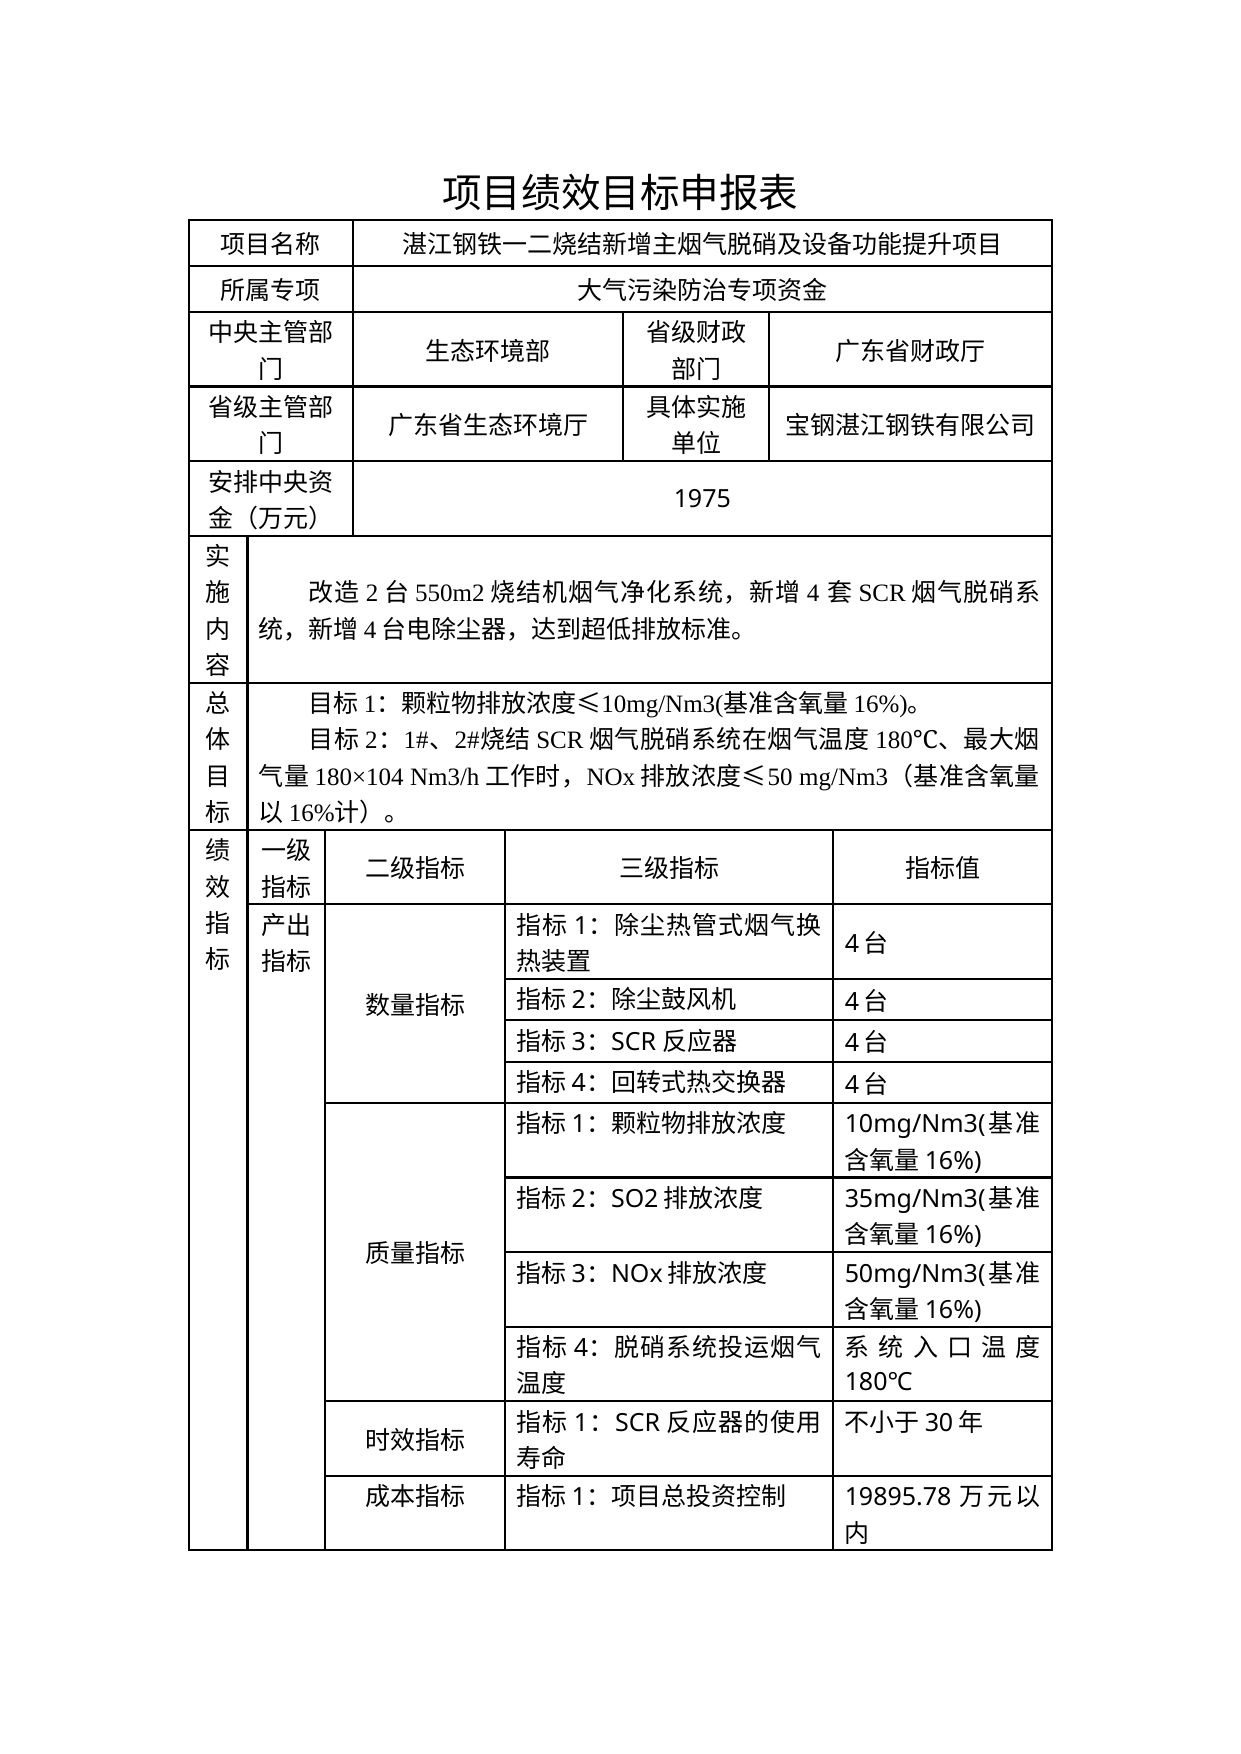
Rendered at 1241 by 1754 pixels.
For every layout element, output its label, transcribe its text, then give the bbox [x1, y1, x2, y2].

table_cell 35mg/Nm3(基准含氧量16%) [834, 1179, 1051, 1251]
table_cell 指标2：除尘鼓风机 [506, 980, 832, 1019]
table_cell 1975 [354, 462, 1051, 534]
table_cell 4台 [834, 980, 1051, 1019]
table_cell 安排中央资金（万元） [190, 462, 352, 534]
table_cell 改造2台550m2烧结机烟气净化系统，新增4 套SCR烟气脱硝系统，新增4台电除尘器，达到超低排放标准。 [249, 537, 1051, 682]
table_cell 三级指标 [506, 831, 832, 903]
table_cell 指标1：颗粒物排放浓度 [506, 1104, 832, 1176]
table_header 项目名称 [190, 221, 352, 265]
table_cell 50mg/Nm3(基准含氧量16%) [834, 1253, 1051, 1326]
table_cell 实施内容 [190, 537, 246, 682]
table_cell 具体实施单位 [624, 388, 768, 460]
table_cell 大气污染防治专项资金 [354, 267, 1051, 311]
table_cell 所属专项 [190, 267, 352, 311]
table_cell 成本指标 [326, 1477, 504, 1549]
table_cell 二级指标 [326, 831, 504, 903]
table_cell 指标值 [834, 831, 1051, 903]
table_cell 总 体 目 标 [190, 684, 246, 829]
table_cell 数量指标 [326, 905, 504, 1102]
table_cell 中央主管部门 [190, 313, 352, 385]
text 项目绩效目标申报表 [187, 162, 1053, 219]
table_cell 4台 [834, 1021, 1051, 1061]
table_cell 广东省财政厅 [770, 313, 1051, 385]
table_cell 指标1：除尘热管式烟气换热装置 [506, 905, 832, 978]
table_cell 系统入口温度180℃ [834, 1328, 1051, 1400]
table_cell 4台 [834, 1063, 1051, 1102]
table_cell 一级 指标 [249, 831, 324, 903]
table_cell 不小于30年 [834, 1402, 1051, 1475]
table_cell 宝钢湛江钢铁有限公司 [770, 388, 1051, 460]
table_cell 指标1：项目总投资控制 [506, 1477, 832, 1549]
table_cell 绩 效 指 标 [190, 831, 246, 1549]
table_cell 目标1：颗粒物排放浓度≤10mg/Nm3(基准含氧量16%)。 目标2：1#、2#烧结SCR烟气脱硝系统在烟气温度180℃、最大烟气量180×104 Nm3/h工作时，NOx排放浓度≤50 mg/Nm3（基准含氧量以16%计）。 [249, 684, 1051, 829]
table_header 湛江钢铁一二烧结新增主烟气脱硝及设备功能提升项目 [354, 221, 1051, 265]
table_cell 省级主管部门 [190, 388, 352, 460]
table_cell 10mg/Nm3(基准含氧量16%) [834, 1104, 1051, 1176]
table_cell 指标1：SCR反应器的使用寿命 [506, 1402, 832, 1475]
table_cell 省级财政部门 [624, 313, 768, 385]
table_cell 质量指标 [326, 1104, 504, 1400]
table_cell 广东省生态环境厅 [354, 388, 622, 460]
table_cell 指标3：SCR 反应器 [506, 1021, 832, 1061]
table_cell 指标4：脱硝系统投运烟气温度 [506, 1328, 832, 1400]
table_cell 4台 [834, 905, 1051, 978]
table_cell 指标3：NOx排放浓度 [506, 1253, 832, 1326]
table_cell 19895.78万元以内 [834, 1477, 1051, 1549]
table_cell 生态环境部 [354, 313, 622, 385]
table_cell 指标2：SO2排放浓度 [506, 1179, 832, 1251]
table_cell 指标4：回转式热交换器 [506, 1063, 832, 1102]
table_cell 产出指标 [249, 905, 324, 1549]
table_cell 时效指标 [326, 1402, 504, 1475]
